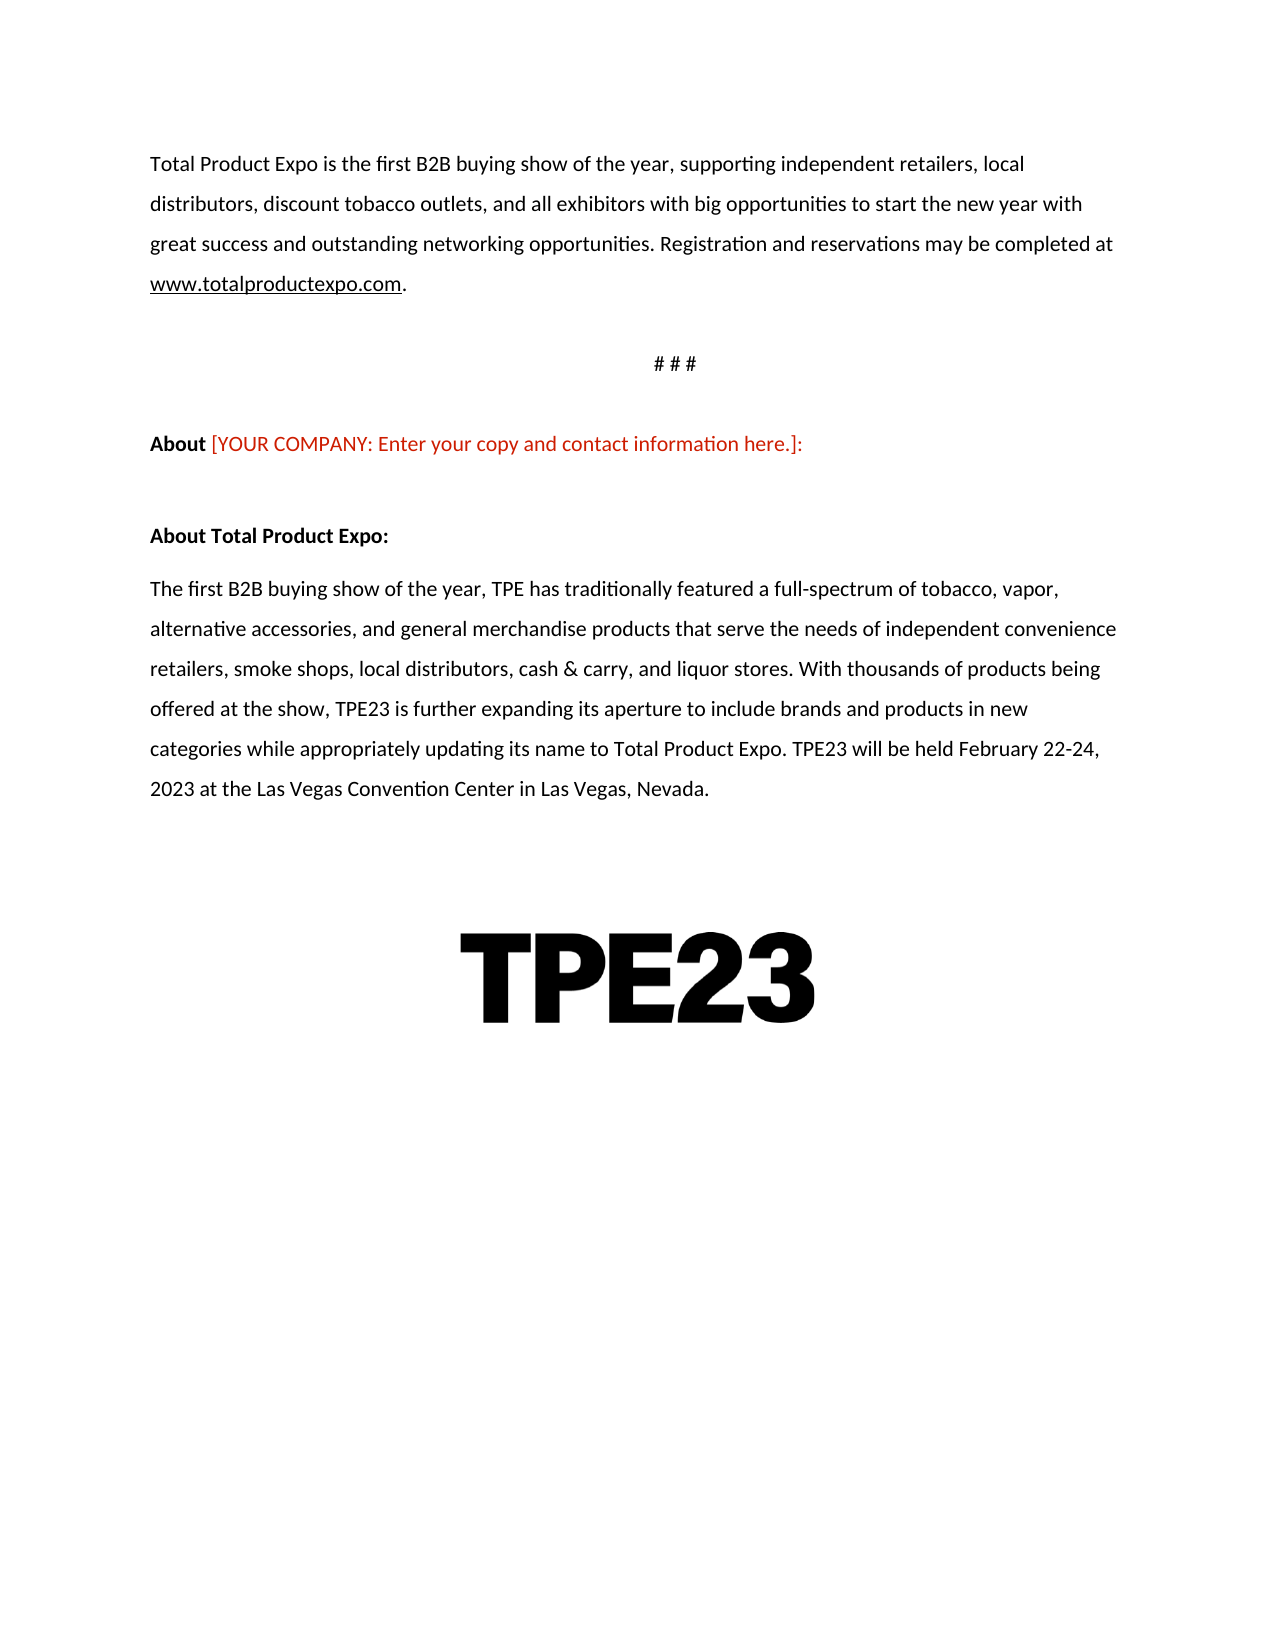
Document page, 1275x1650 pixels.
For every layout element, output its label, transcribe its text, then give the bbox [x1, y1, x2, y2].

text About Total Product Expo: [150, 522, 1125, 549]
text The first B2B buying show of the year, TPE has traditionally featured a full-spectrum of tobacco, vapor, alternative accessories, and general merchandise products that serve the needs of independent convenience retailers, smoke shops, local distributors, cash & carry, and liquor stores. With thousands of products being offered at the show, TPE23 is further expanding its aperture to include brands and products in new categories while appropriately updating its name to Total Product Expo. TPE23 will be held February 22-24, 2023 at the Las Vegas Convention Center in Las Vegas, Nevada. [150, 575, 1125, 802]
text # # # [150, 350, 1125, 377]
picture [460, 932, 815, 1023]
text Total Product Expo is the first B2B buying show of the year, supporting independent retailers, local distributors, discount tobacco outlets, and all exhibitors with big opportunities to start the new year with great success and outstanding networking opportunities. Registration and reservations may be completed at www.totalproductexpo.com. [150, 150, 1125, 297]
text About [YOUR COMPANY: Enter your copy and contact information here.]: [150, 430, 1125, 457]
